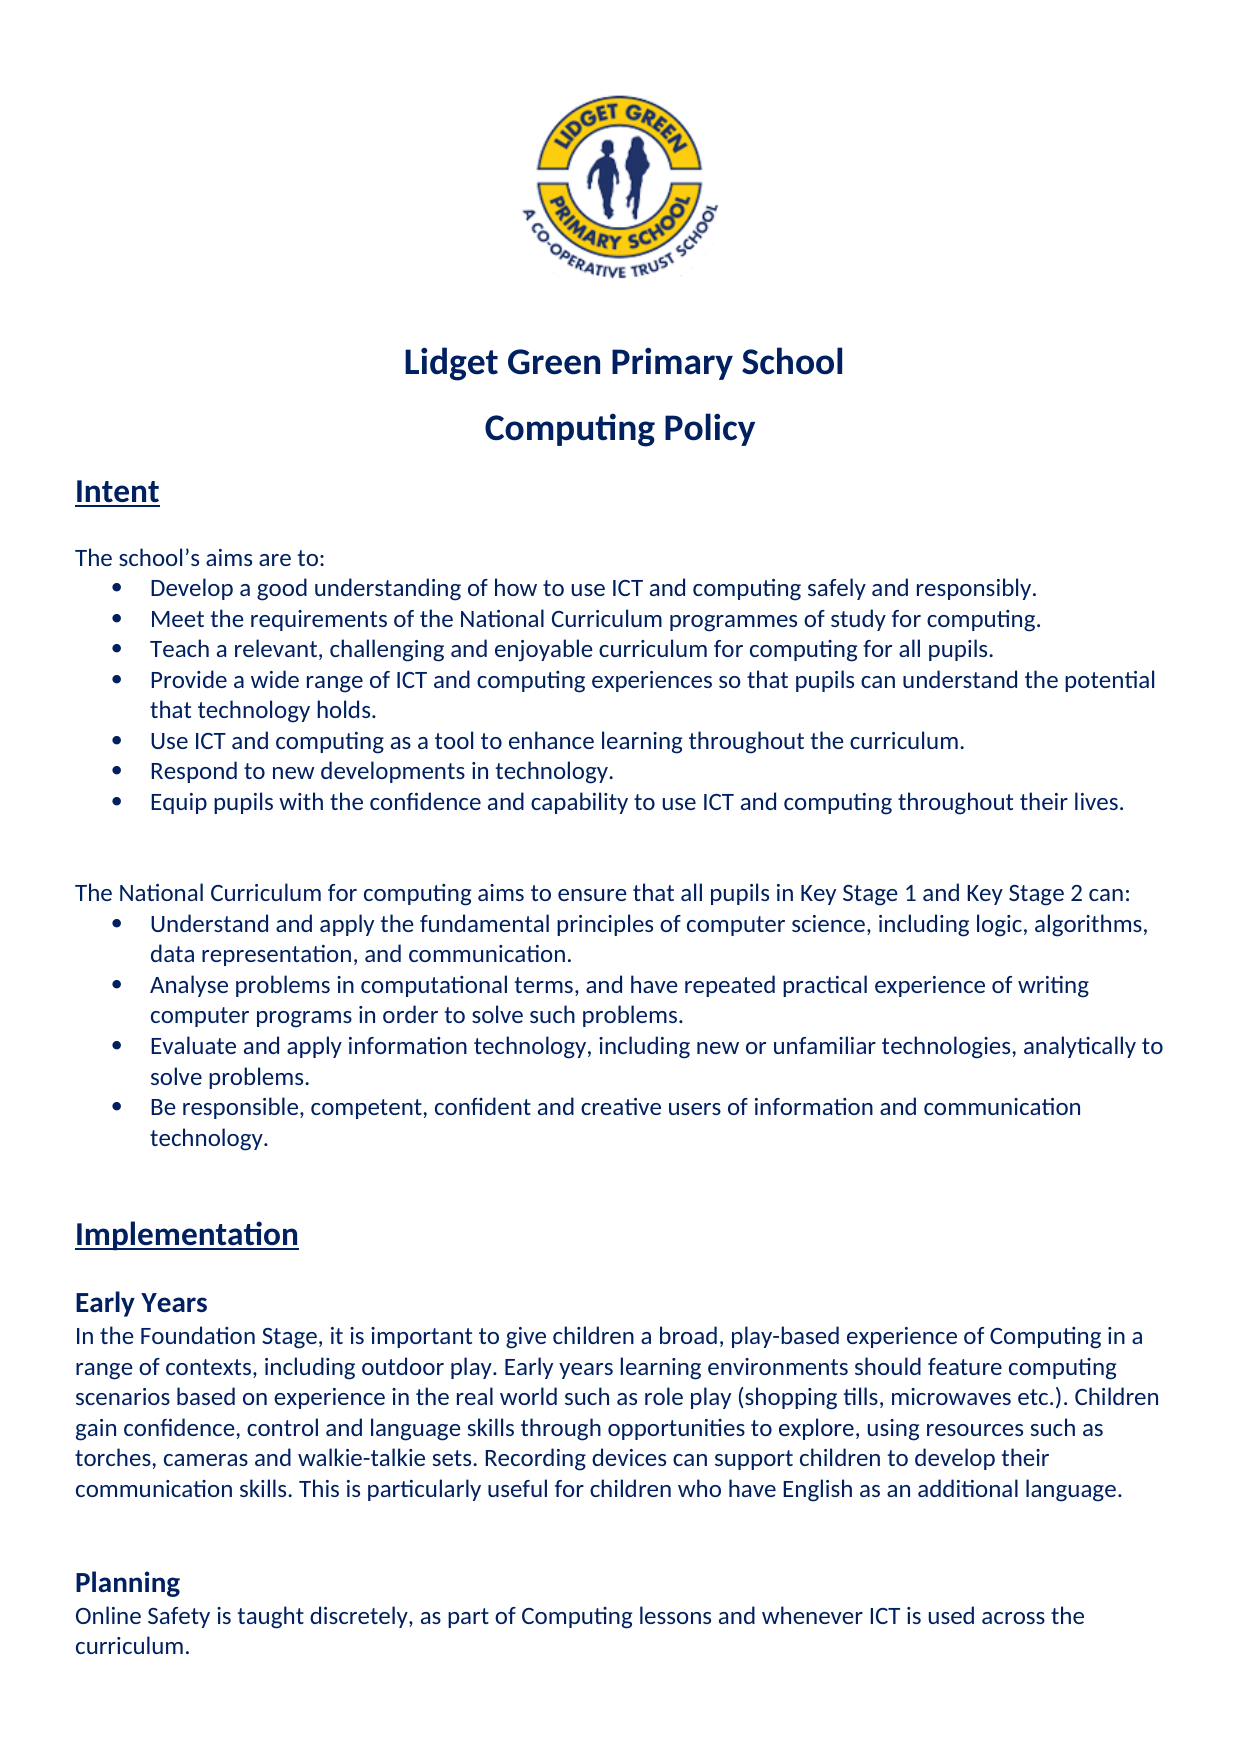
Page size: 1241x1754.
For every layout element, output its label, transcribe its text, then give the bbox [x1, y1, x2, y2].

text The National Curriculum for computing aims to ensure that all pupils in Key Stage 1 and Key Stage 2 can: [75, 877, 1165, 908]
picture [506, 75, 735, 296]
list Analyse problems in computational terms, and have repeated practical experience of writing computer programs in order to solve such problems. [112, 969, 1165, 1030]
list Respond to new developments in technology. [112, 755, 1165, 786]
text Planning [75, 1564, 1165, 1600]
text Computing Policy [75, 404, 1165, 450]
list Develop a good understanding of how to use ICT and computing safely and responsibly. [112, 572, 1165, 603]
text In the Foundation Stage, it is important to give children a broad, play-based experience of Computing in a range of contexts, including outdoor play. Early years learning environments should feature computing scenarios based on experience in the real world such as role play (shopping tills, microwaves etc.). Children gain confidence, control and language skills through opportunities to explore, using resources such as torches, cameras and walkie-talkie sets. Recording devices can support children to develop their communication skills. This is particularly useful for children who have English as an additional language. [75, 1320, 1165, 1503]
text Intent [75, 471, 1165, 511]
list Provide a wide range of ICT and computing experiences so that pupils can understand the potential that technology holds. [112, 664, 1165, 725]
text The school’s aims are to: [75, 542, 1165, 572]
list Teach a relevant, challenging and enjoyable curriculum for computing for all pupils. [112, 633, 1165, 664]
list Understand and apply the fundamental principles of computer science, including logic, algorithms, data representation, and communication. [112, 908, 1165, 969]
text Early Years [75, 1284, 1165, 1320]
text Online Safety is taught discretely, as part of Computing lessons and whenever ICT is used across the curriculum. [75, 1600, 1165, 1661]
list Equip pupils with the confidence and capability to use ICT and computing throughout their lives. [112, 786, 1165, 816]
list Use ICT and computing as a tool to enhance learning throughout the curriculum. [112, 725, 1165, 755]
text Lidget Green Primary School [75, 338, 1165, 384]
list Evaluate and apply information technology, including new or unfamiliar technologies, analytically to solve problems. [112, 1030, 1165, 1091]
list Meet the requirements of the National Curriculum programmes of study for computing. [112, 603, 1165, 633]
list Be responsible, competent, confident and creative users of information and communication technology. [112, 1091, 1165, 1152]
text Implementation [75, 1213, 1165, 1254]
